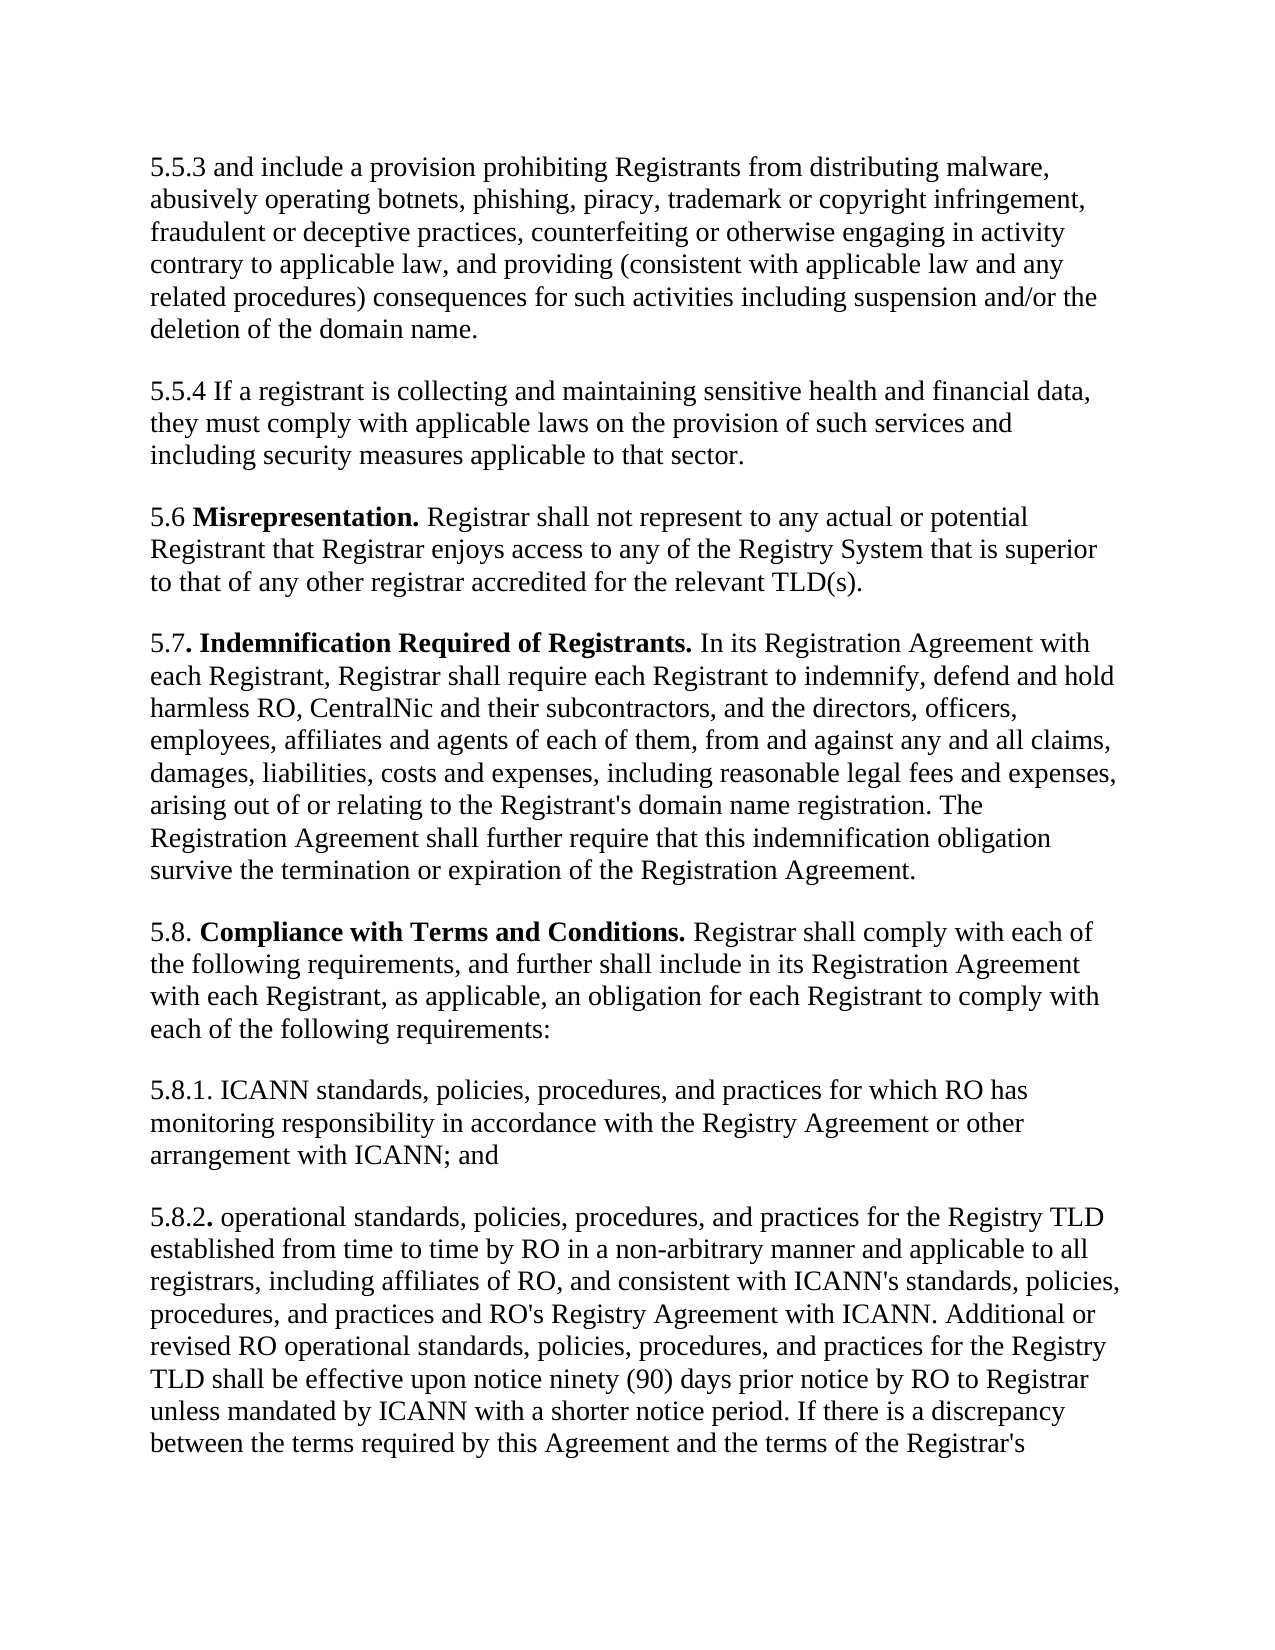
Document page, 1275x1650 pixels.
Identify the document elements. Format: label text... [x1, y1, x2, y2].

text 5.8.1. ICANN standards, policies, procedures, and practices for which RO has monitoring responsibility in accordance with the Registry Agreement or other arrangement with ICANN; and [150, 1073, 1125, 1171]
text 5.5.3 and include a provision prohibiting Registrants from distributing malware, abusively operating botnets, phishing, piracy, trademark or copyright infringement, fraudulent or deceptive practices, counterfeiting or otherwise engaging in activity contrary to applicable law, and providing (consistent with applicable law and any related procedures) consequences for such activities including suspension and/or the deletion of the domain name. [150, 150, 1125, 344]
text 5.5.4 If a registrant is collecting and maintaining sensitive health and financial data, they must comply with applicable laws on the provision of such services and including security measures applicable to that sector. [150, 373, 1125, 471]
text 5.7. Indemnification Required of Registrants. In its Registration Agreement with each Registrant, Registrar shall require each Registrant to indemnify, defend and hold harmless RO, CentralNic and their subcontractors, and the directors, officers, employees, affiliates and agents of each of them, from and against any and all claims, damages, liabilities, costs and expenses, including reasonable legal fees and expenses, arising out of or relating to the Registrant's domain name registration. The Registration Agreement shall further require that this indemnification obligation survive the termination or expiration of the Registration Agreement. [150, 626, 1125, 885]
text 5.6 Misrepresentation. Registrar shall not represent to any actual or potential Registrant that Registrar enjoys access to any of the Registry System that is superior to that of any other registrar accredited for the relevant TLD(s). [150, 500, 1125, 597]
text 5.8. Compliance with Terms and Conditions. Registrar shall comply with each of the following requirements, and further shall include in its Registration Agreement with each Registrant, as applicable, an obligation for each Registrant to comply with each of the following requirements: [150, 914, 1125, 1044]
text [150, 1200, 1125, 1459]
